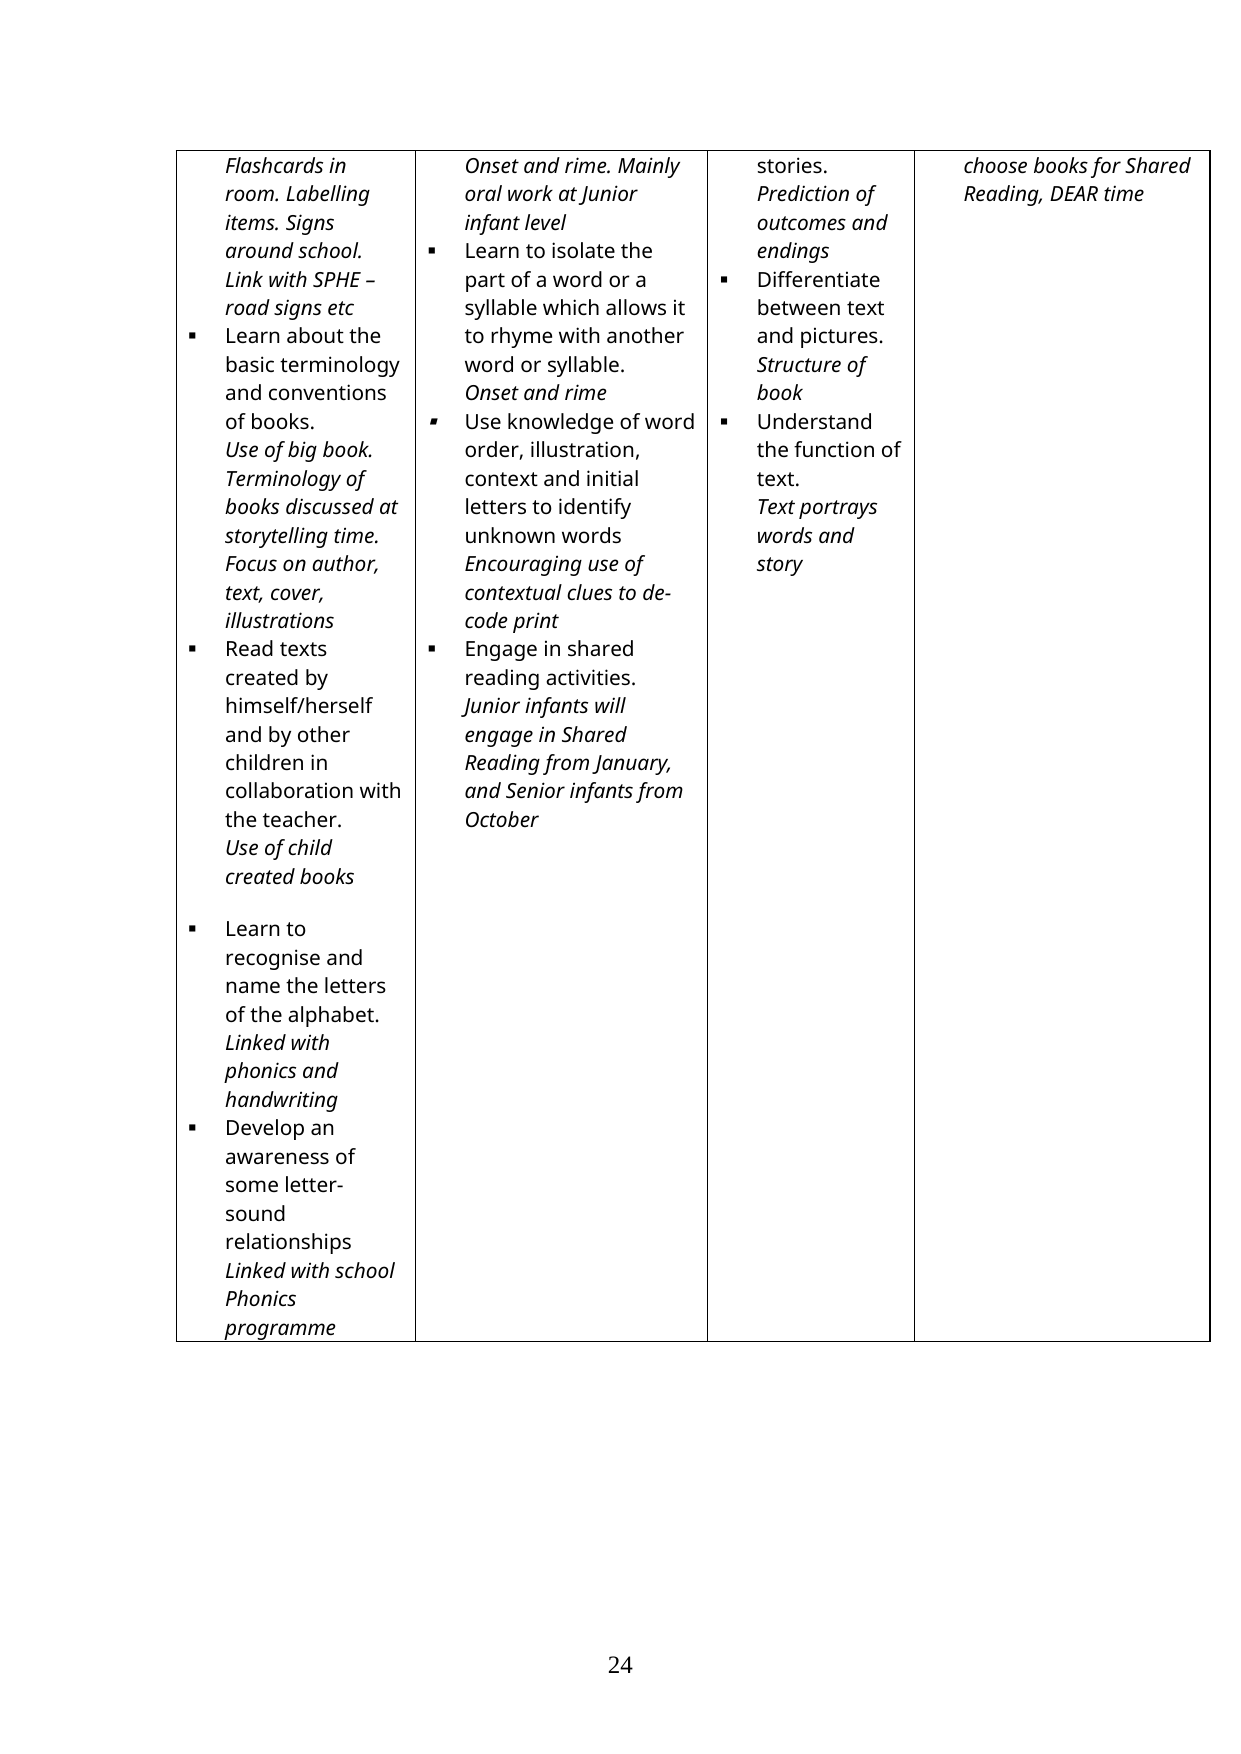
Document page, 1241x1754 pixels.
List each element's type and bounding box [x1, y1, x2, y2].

table_cell [708, 151, 914, 1341]
table_cell [416, 151, 707, 1341]
table_cell [915, 151, 1209, 1341]
table_cell [177, 151, 415, 1341]
